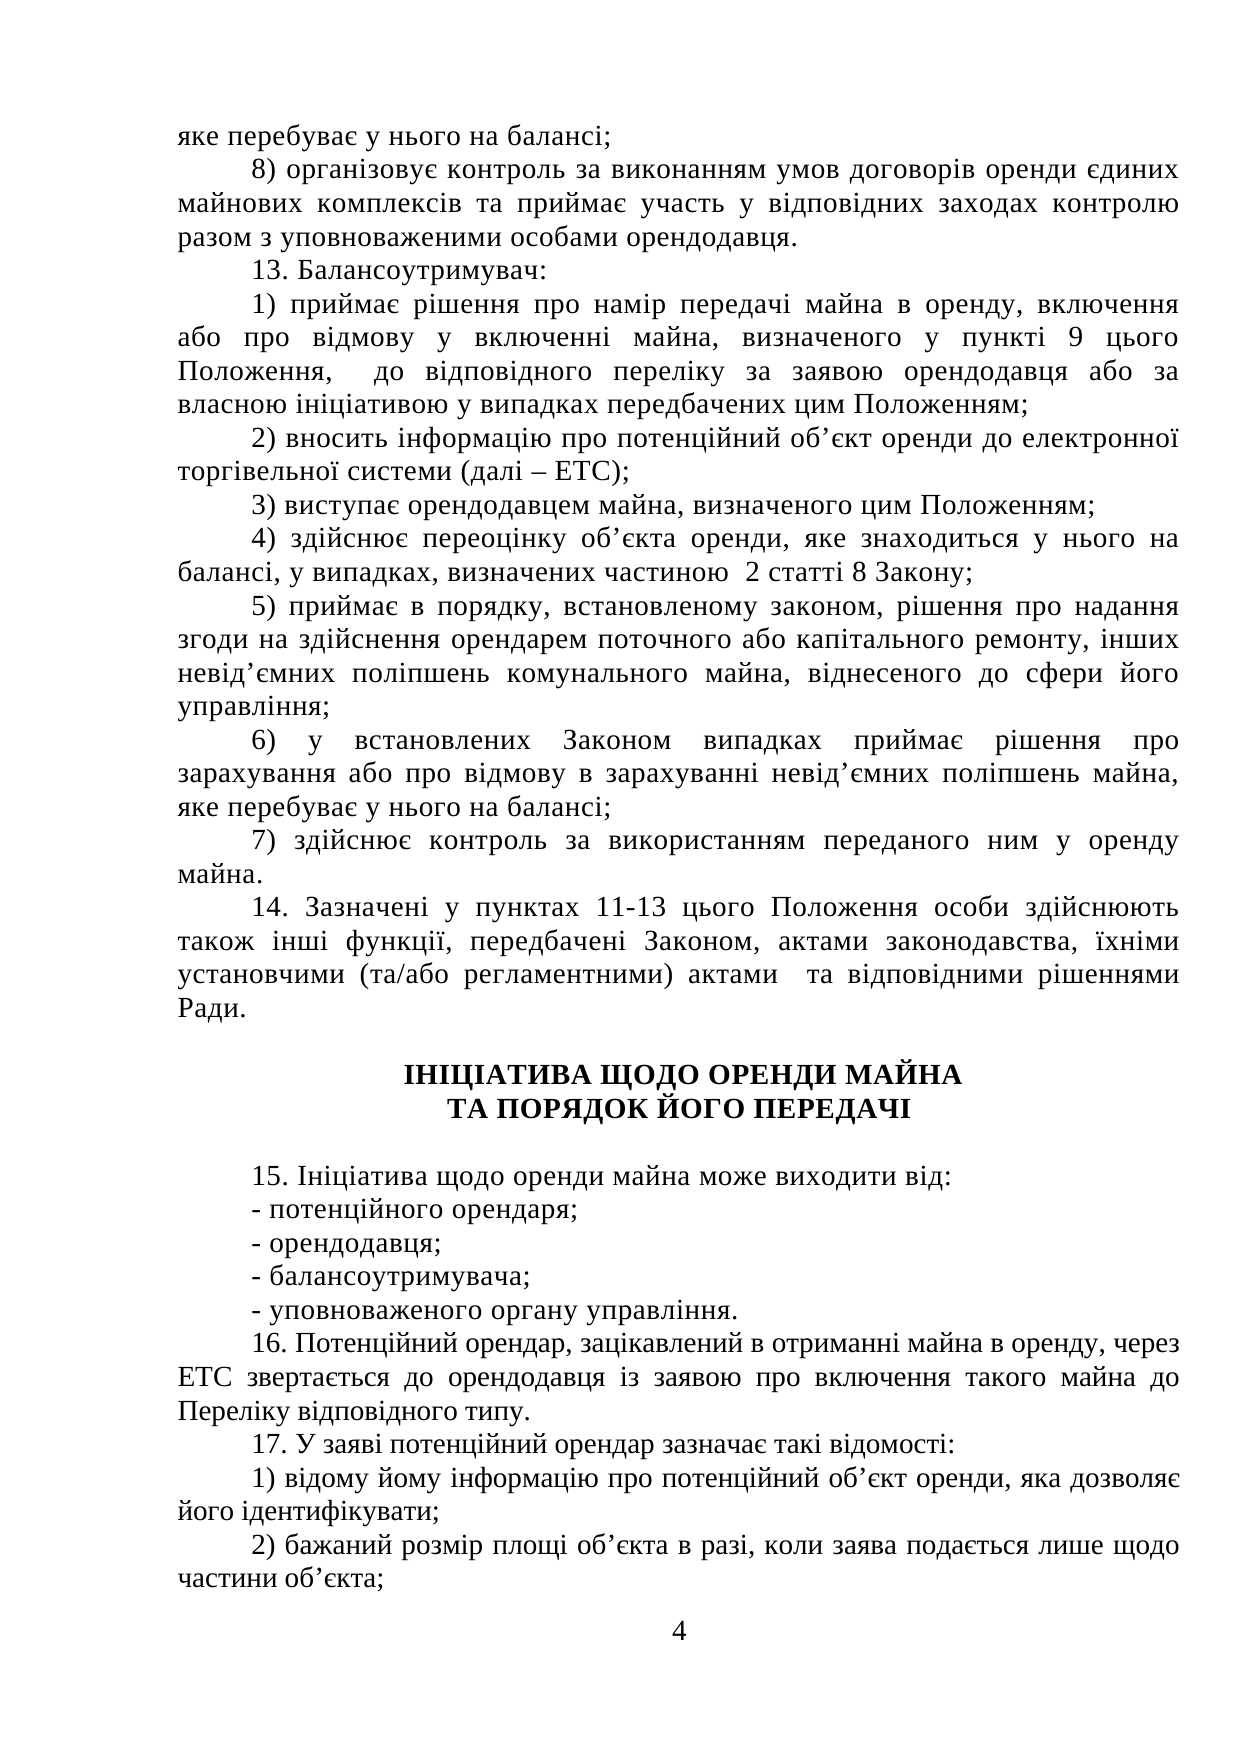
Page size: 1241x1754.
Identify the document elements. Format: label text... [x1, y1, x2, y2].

list 15. Ініціатива щодо оренди майна може виходити від: [251, 1158, 1181, 1191]
text 6) у встановлених Законом випадках приймає рішення про зарахування або про відмову в зарахуванні невід’ємних поліпшень майна, яке перебуває у нього на балансі; [177, 722, 1181, 822]
text 2) вносить інформацію про потенційний об’єкт оренди до електронної торгівельної системи (далі – ЕТС); [177, 420, 1181, 487]
text 1) приймає рішення про намір передачі майна в оренду, включення або про відмову у включенні майна, визначеного у пункті 9 цього Положення, до відповідного переліку за заявою орендодавця або за власною ініціативою у випадках передбачених цим Положенням; [177, 286, 1181, 420]
text 13. Балансоутримувач: [177, 252, 1181, 286]
text 16. Потенційний орендар, зацікавлений в отриманні майна в оренду, через ЕТС звертається до орендодавця із заявою про включення такого майна до Переліку відповідного типу. [177, 1326, 1181, 1426]
text ТА ПОРЯДОК ЙОГО ПЕРЕДАЧІ [177, 1091, 1181, 1124]
text - уповноваженого органу управління. [177, 1292, 1181, 1326]
text - потенційного орендаря; [177, 1191, 1181, 1225]
text 1) відому йому інформацію про потенційний об’єкт оренди, яка дозволяє його ідентифікувати; [177, 1460, 1181, 1527]
text 5) приймає в порядку, встановленому законом, рішення про надання згоди на здійснення орендарем поточного або капітального ремонту, інших невід’ємних поліпшень комунального майна, віднесеного до сфери його управління; [177, 588, 1181, 722]
text 17. У заяві потенційний орендар зазначає такі відомості: [251, 1426, 1181, 1460]
text - орендодавця; [177, 1225, 1181, 1258]
text 2) бажаний розмір площі об’єкта в разі, коли заява подається лише щодо частини об’єкта; [177, 1527, 1181, 1594]
text 4) здійснює переоцінку об’єкта оренди, яке знаходиться у нього на балансі, у випадках, визначених частиною 2 статті 8 Закону; [177, 521, 1181, 588]
text 7) здійснює контроль за використанням переданого ним у оренду майна. [177, 822, 1181, 889]
text 14. Зазначені у пунктах 11-13 цього Положення особи здійснюють також інші функції, передбачені Законом, актами законодавства, їхніми установчими (та/або регламентними) актами та відповідними рішеннями Ради. [177, 889, 1181, 1024]
text яке перебуває у нього на балансі; [177, 118, 1181, 152]
text - балансоутримувача; [177, 1258, 1181, 1292]
text 8) організовує контроль за виконанням умов договорів оренди єдиних майнових комплексів та приймає участь у відповідних заходах контролю разом з уповноваженими особами орендодавця. [177, 152, 1181, 252]
text ІНІЦІАТИВА ЩОДО ОРЕНДИ МАЙНА [177, 1057, 1181, 1091]
text 3) виступає орендодавцем майна, визначеного цим Положенням; [177, 487, 1181, 521]
